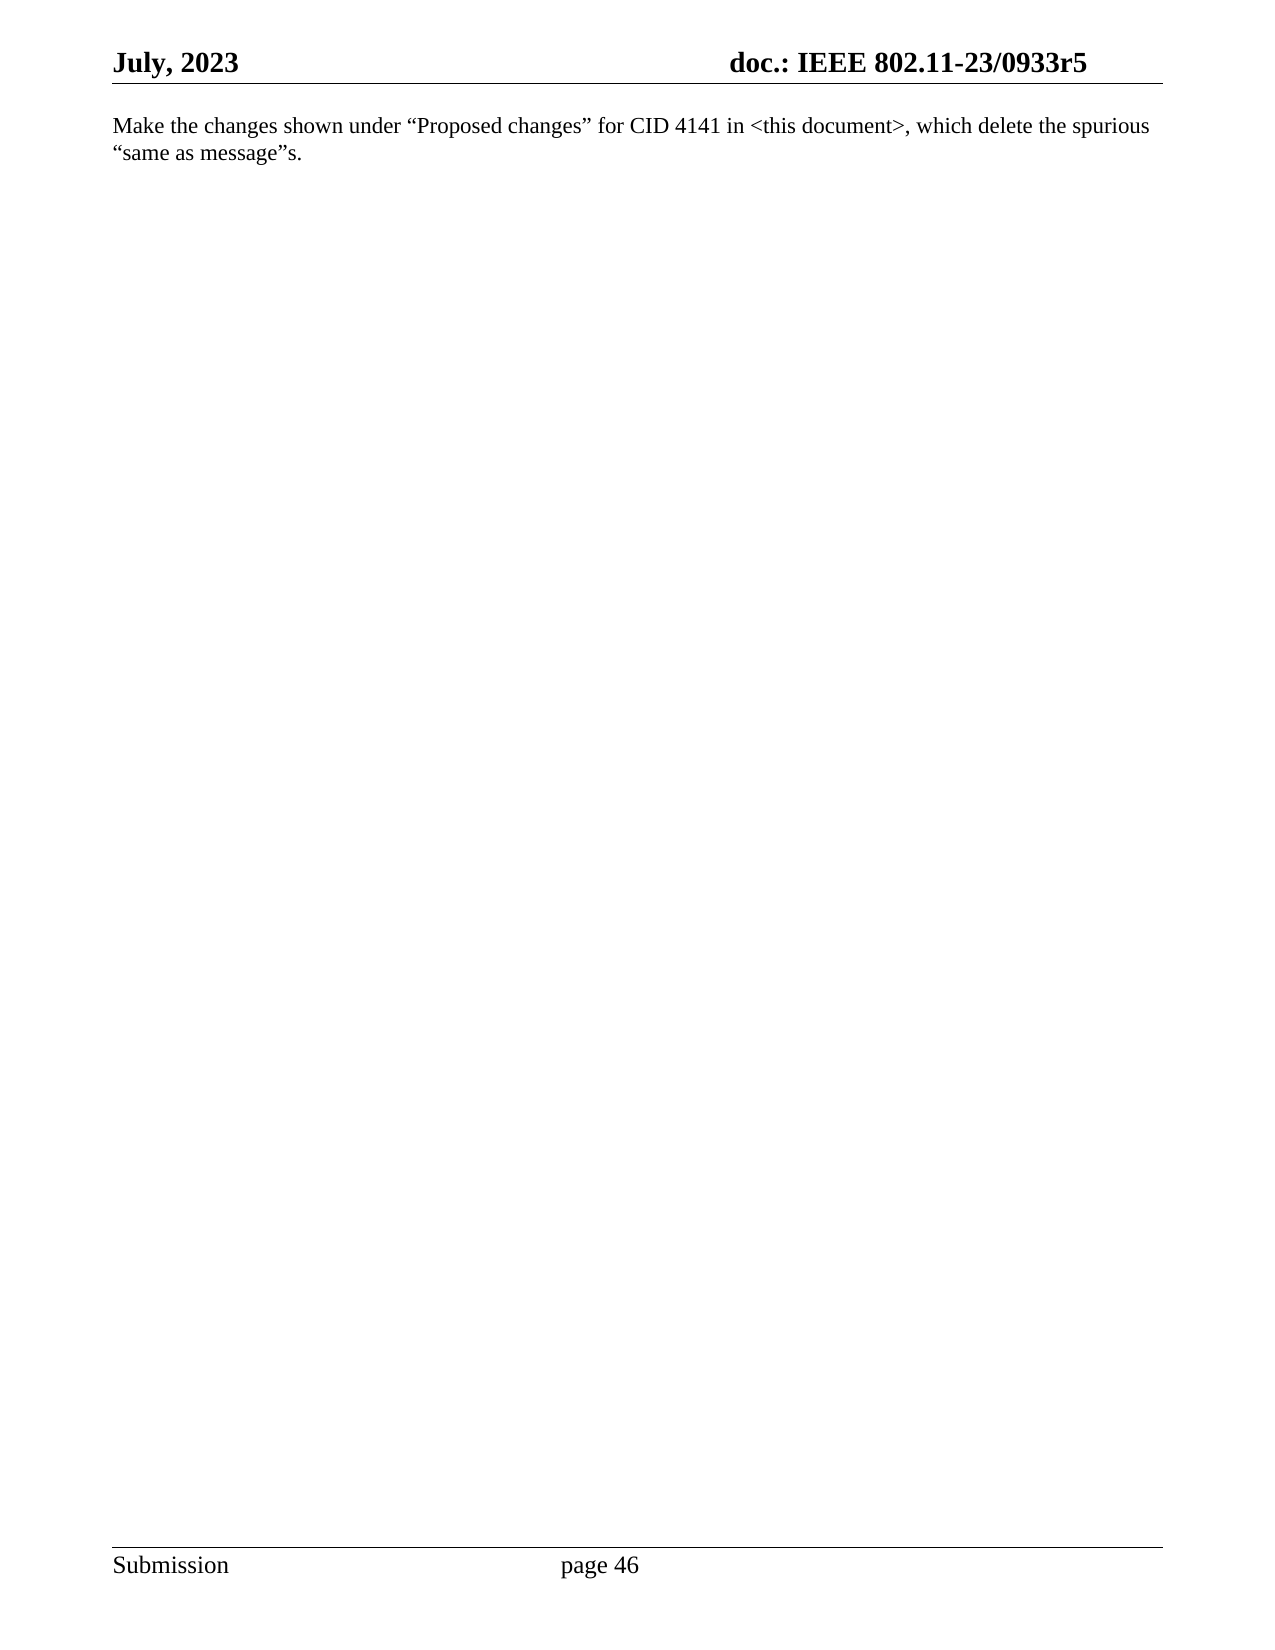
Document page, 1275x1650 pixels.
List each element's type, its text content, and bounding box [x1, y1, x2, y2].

text Make the changes shown under “Proposed changes” for CID 4141 in <this document>, which delete the spurious “same as message”s. [112, 112, 1163, 165]
